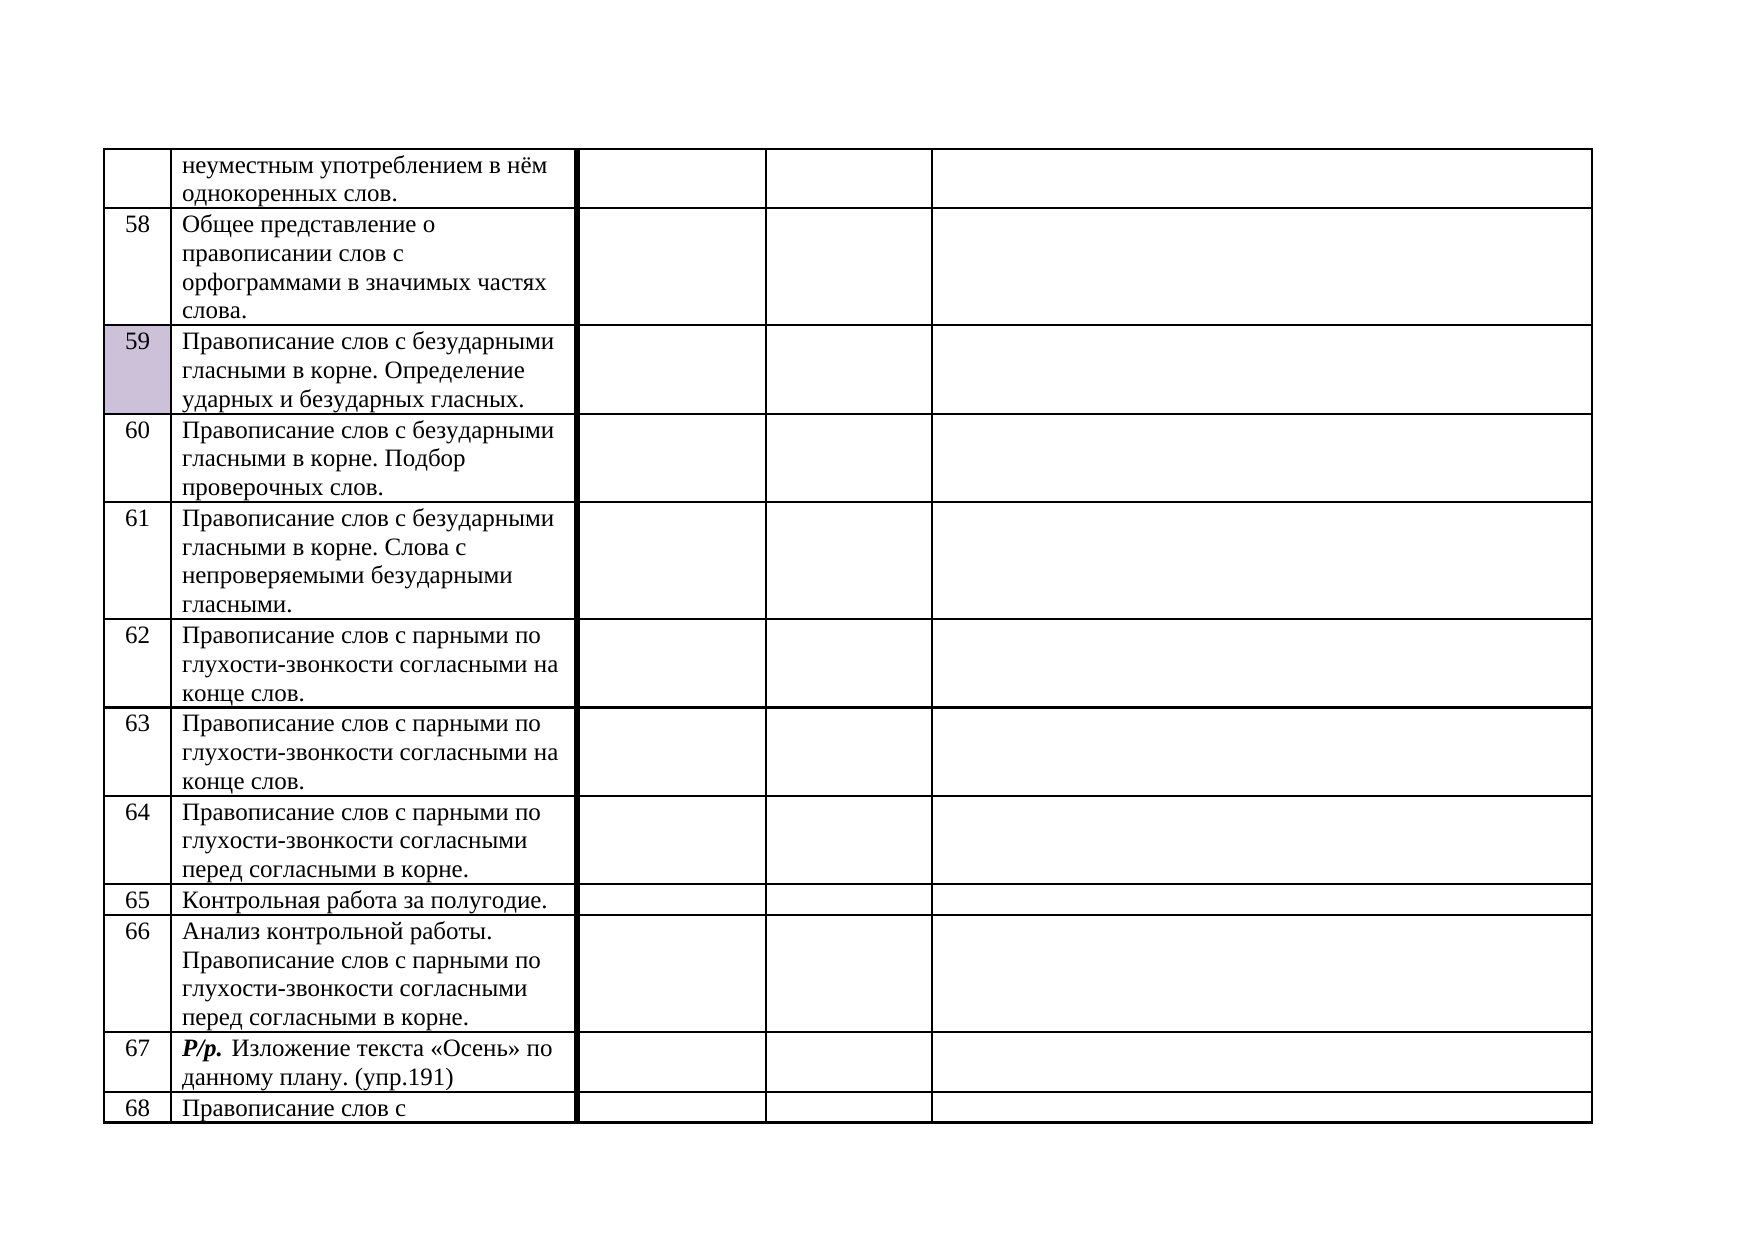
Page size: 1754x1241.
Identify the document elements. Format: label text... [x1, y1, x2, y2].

table_cell [580, 415, 765, 501]
table_cell [767, 885, 931, 914]
table_cell 60 [105, 415, 170, 501]
table_cell [767, 209, 931, 324]
table_cell Правописание слов с парными по глухости-звонкости согласными на конце слов. [172, 709, 574, 795]
table_cell [580, 209, 765, 324]
table_cell 57 [105, 150, 170, 207]
table_cell [933, 415, 1591, 501]
table_cell [580, 326, 765, 413]
table_cell Общее представление о правописании слов с орфограммами в значимых частях слова. [172, 209, 574, 324]
table_cell [767, 797, 931, 883]
table_cell Контрольная работа за полугодие. [172, 885, 574, 914]
table_cell 58 [105, 209, 170, 324]
table_cell [580, 709, 765, 795]
table_cell [933, 885, 1591, 914]
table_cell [172, 150, 574, 207]
table_cell [767, 415, 931, 501]
table_cell Правописание слов с безударными гласными в корне. Определение ударных и безударных гласных. [172, 326, 574, 413]
table_cell [933, 503, 1591, 618]
table_cell [767, 1033, 931, 1091]
table_cell [767, 503, 931, 618]
table_cell 64 [105, 797, 170, 883]
table_cell [580, 885, 765, 914]
table_cell [767, 150, 931, 207]
table_cell [580, 916, 765, 1031]
table_cell [933, 916, 1591, 1031]
table_cell Правописание слов с безударными гласными в корне. Слова с непроверяемыми безударными гласными. [172, 503, 574, 618]
table_cell [933, 326, 1591, 413]
table_cell 68 [105, 1093, 170, 1121]
table_cell [580, 1033, 765, 1091]
table_cell [580, 1093, 765, 1121]
table_cell [580, 797, 765, 883]
table_cell Анализ контрольной работы. Правописание слов с парными по глухости-звонкости согласными перед согласными в корне. [172, 916, 574, 1031]
table_cell 66 [105, 916, 170, 1031]
table_cell 65 [105, 885, 170, 914]
table_cell [767, 326, 931, 413]
table_cell [933, 1093, 1591, 1121]
table_cell Правописание слов с парными по глухости-звонкости согласными на конце слов. [172, 620, 574, 706]
table_cell [767, 709, 931, 795]
table_cell Правописание слов с безударными гласными в корне. Подбор проверочных слов. [172, 415, 574, 501]
table_cell [767, 1093, 931, 1121]
table_cell 61 [105, 503, 170, 618]
table_cell [767, 916, 931, 1031]
table_cell [933, 150, 1591, 207]
table_cell [933, 209, 1591, 324]
table_cell [580, 150, 765, 207]
table_cell [580, 503, 765, 618]
table_cell [933, 620, 1591, 706]
table_cell [767, 620, 931, 706]
table_cell 63 [105, 709, 170, 795]
table_cell Правописание слов с парными по глухости-звонкости согласными перед согласными в корне. [172, 797, 574, 883]
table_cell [172, 1093, 574, 1121]
table_cell [933, 709, 1591, 795]
table_cell Р/р. Изложение текста «Осень» по данному плану. (упр.191) [172, 1033, 574, 1091]
table_cell 67 [105, 1033, 170, 1091]
table_cell [580, 620, 765, 706]
table_cell [933, 1033, 1591, 1091]
table_cell 62 [105, 620, 170, 706]
table_cell 59 [105, 326, 170, 413]
table_cell [933, 797, 1591, 883]
